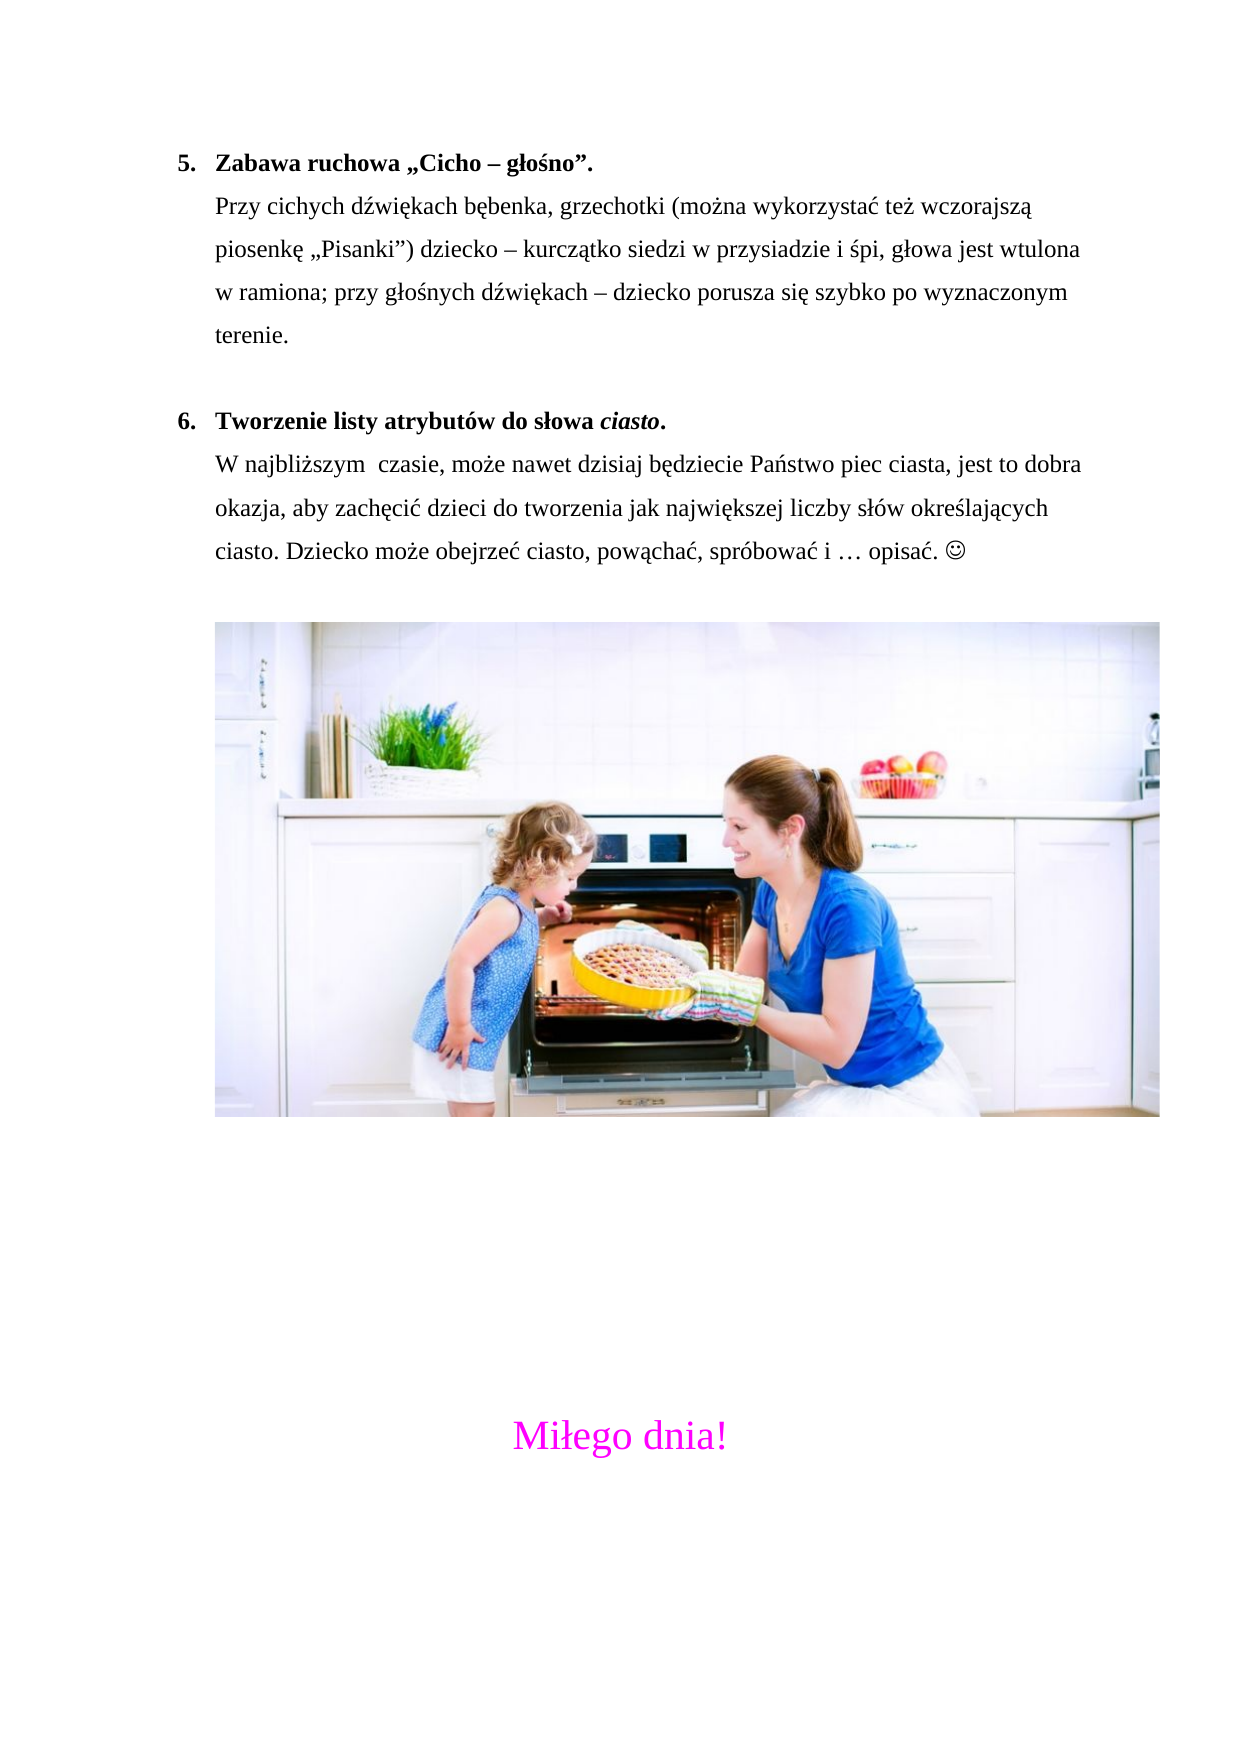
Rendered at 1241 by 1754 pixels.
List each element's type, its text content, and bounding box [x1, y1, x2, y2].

list Przy cichych dźwiękach bębenka, grzechotki (można wykorzystać też wczorajszą piosenkę „Pisanki”) dziecko – kurczątko siedzi w przysiadzie i śpi, głowa jest wtulona w ramiona; przy głośnych dźwiękach – dziecko porusza się szybko po wyznaczonym terenie. [215, 191, 1093, 349]
picture [214, 622, 1160, 1117]
list W najbliższym czasie, może nawet dzisiaj będziecie Państwo piec ciasta, jest to dobra okazja, aby zachęcić dzieci do tworzenia jak największej liczby słów określających ciasto. Dziecko może obejrzeć ciasto, powąchać, spróbować i … opisać. [215, 449, 1093, 564]
text Miłego dnia! [148, 1411, 1093, 1458]
list Tworzenie listy atrybutów do słowa ciasto. [177, 406, 1093, 435]
list Zabawa ruchowa „Cicho – głośno”. [177, 148, 1093, 176]
